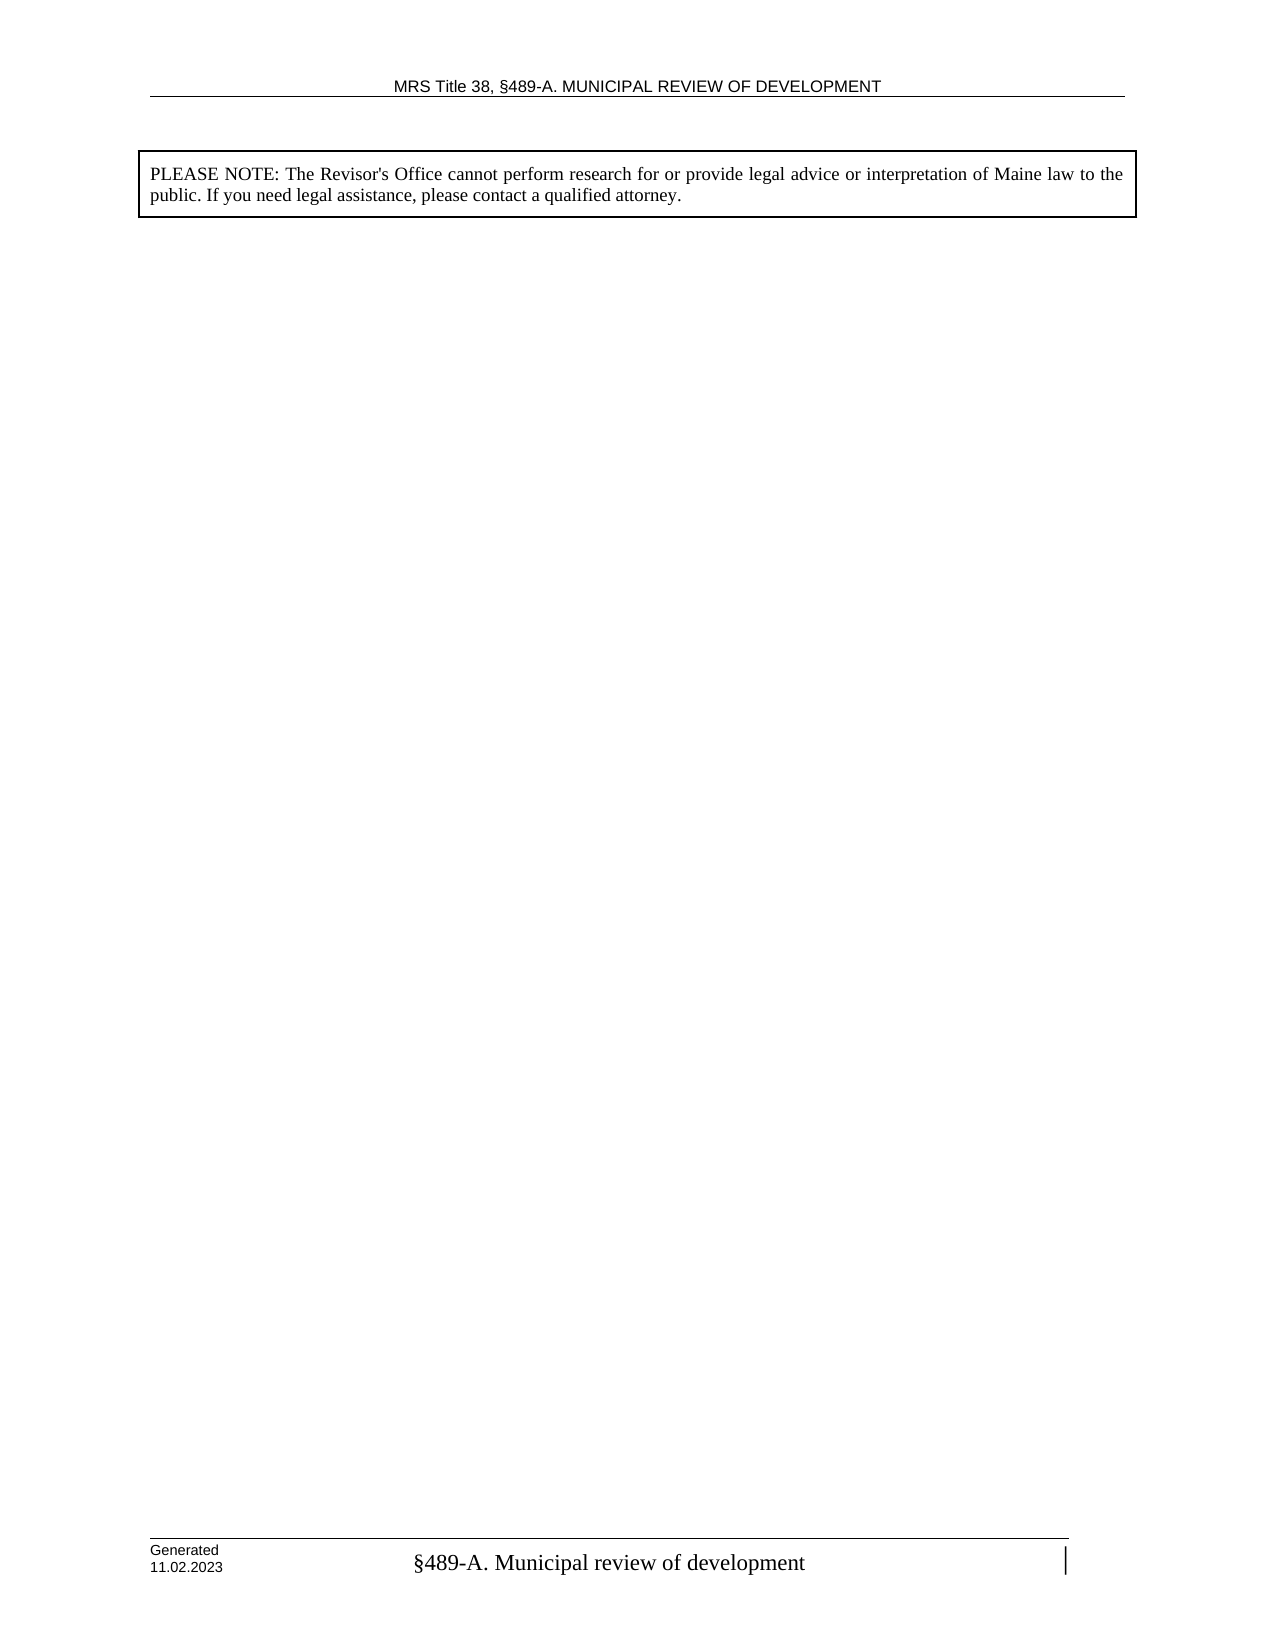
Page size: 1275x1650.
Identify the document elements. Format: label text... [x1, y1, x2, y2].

text PLEASE NOTE: The Revisor's Office cannot perform research for or provide legal advice or interpretation of Maine law to the public. If you need legal assistance, please contact a qualified attorney. [140, 152, 1135, 216]
